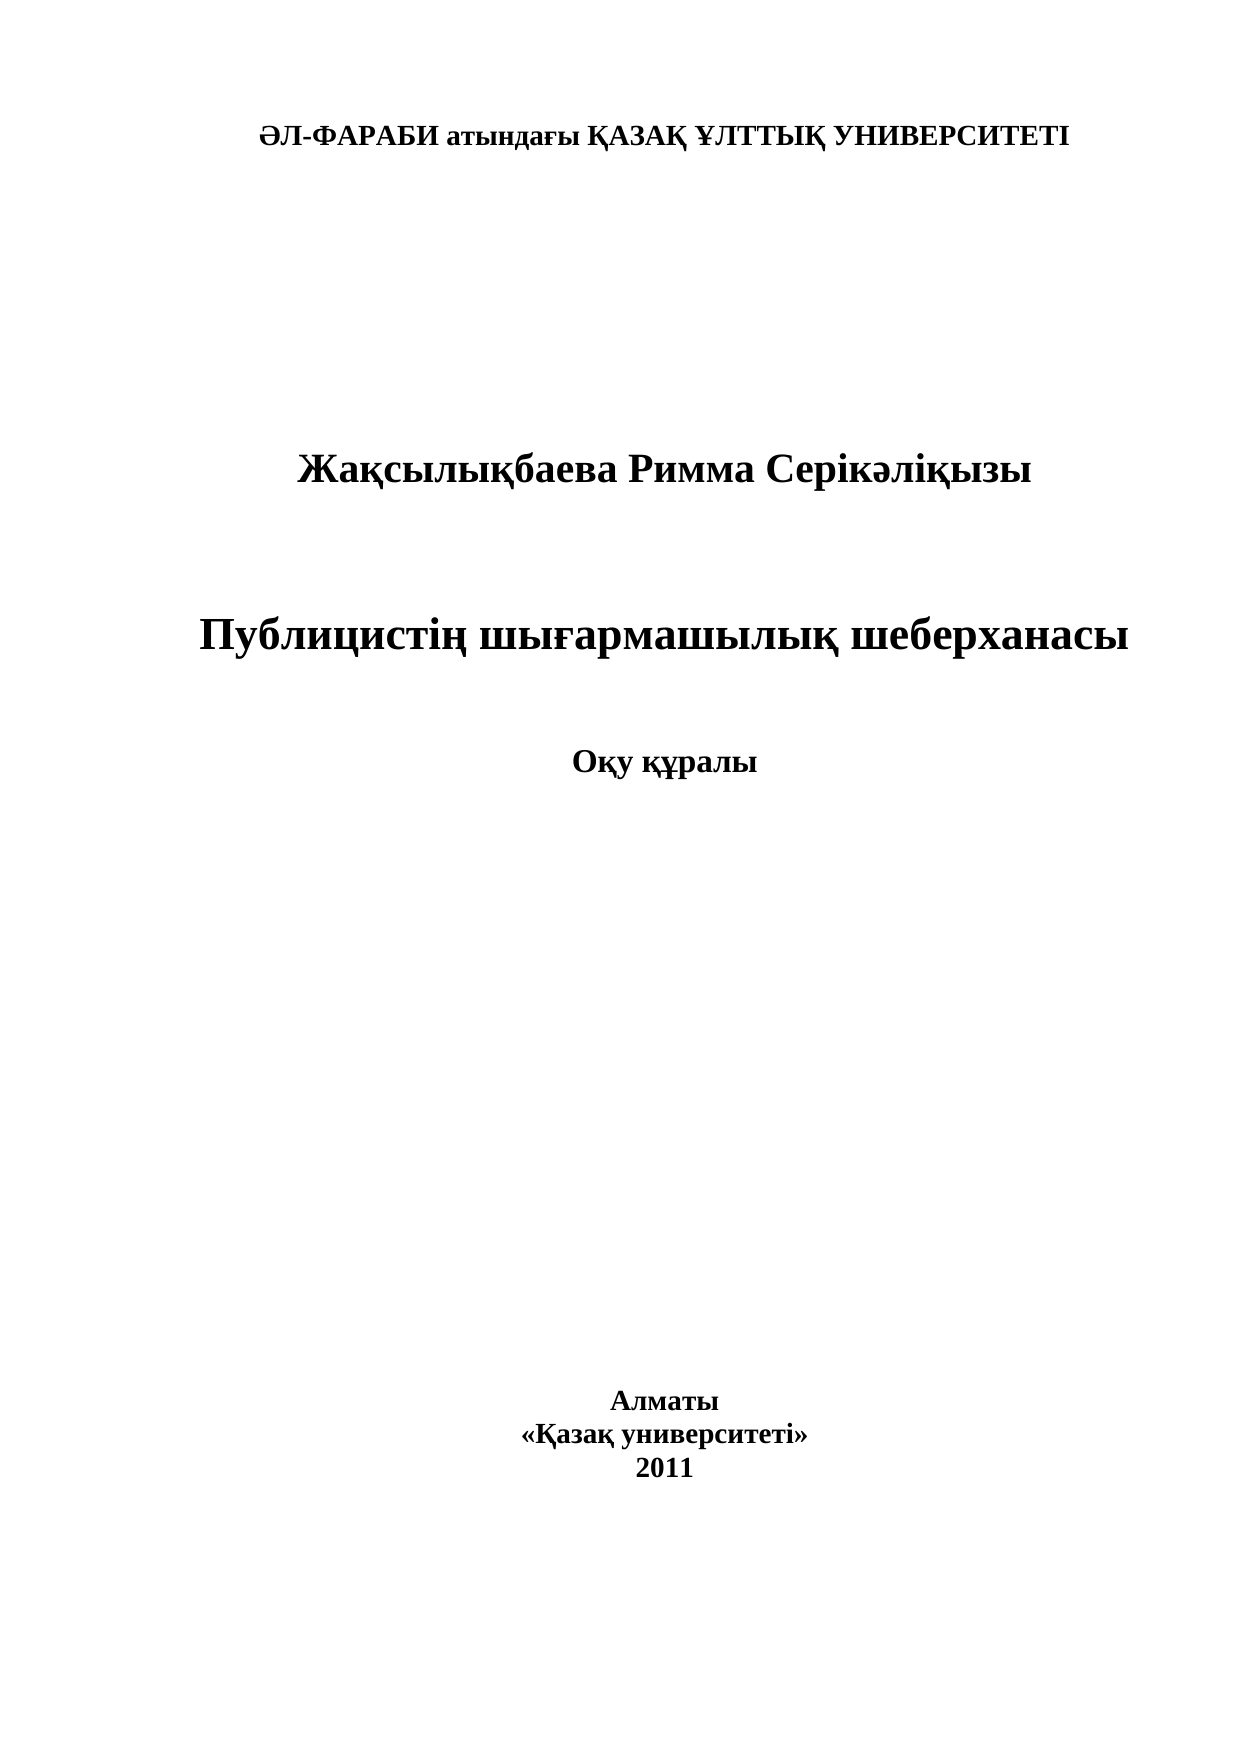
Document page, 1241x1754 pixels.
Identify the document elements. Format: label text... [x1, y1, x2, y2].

text ӘЛ-ФАРАБИ атындағы ҚАЗАҚ ҰЛТТЫҚ УНИВЕРСИТЕТІ [177, 118, 1152, 152]
text Жақсылықбаева Римма Серікәліқызы [177, 444, 1152, 492]
text Алматы [177, 1383, 1152, 1417]
text Публицистің шығармашылық шеберханасы [177, 607, 1152, 659]
text Оқу құралы [177, 741, 1152, 779]
text «Қазақ университеті» [177, 1417, 1152, 1450]
text 2011 [177, 1450, 1152, 1484]
